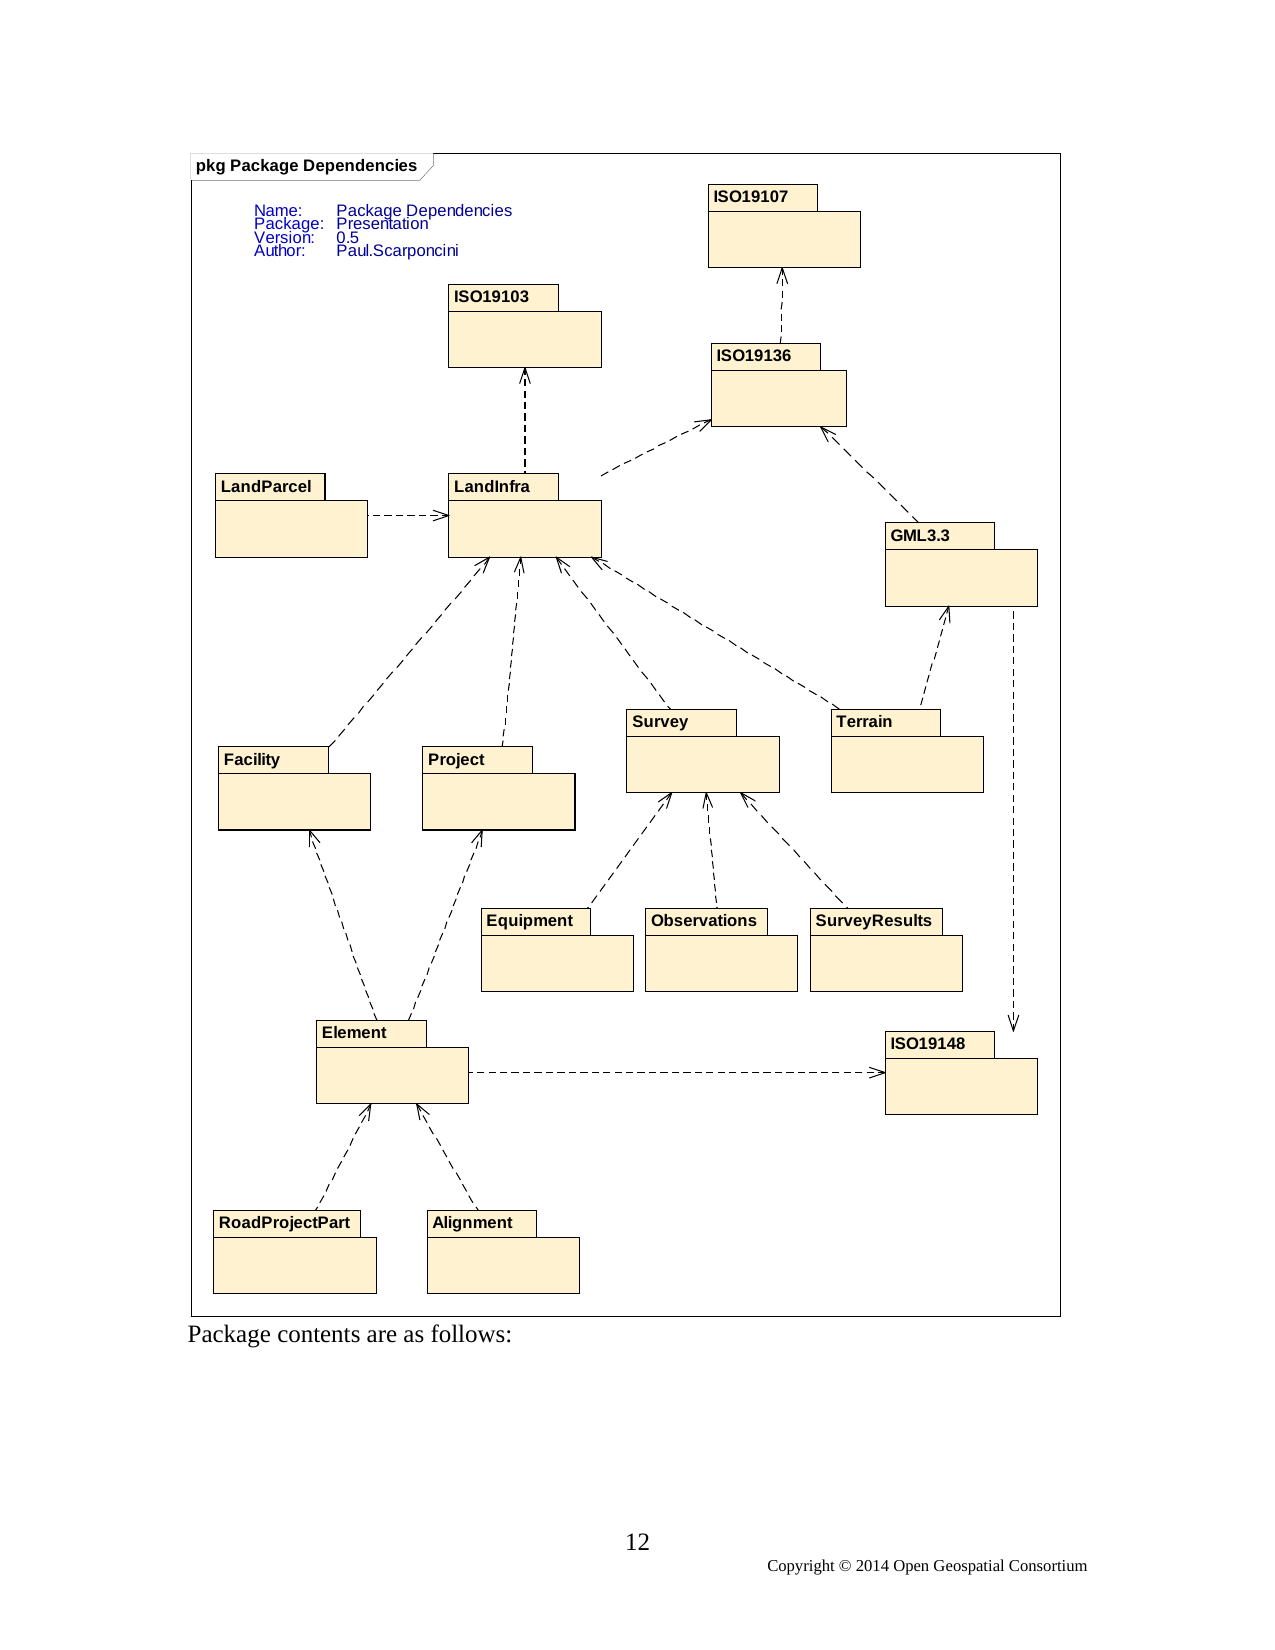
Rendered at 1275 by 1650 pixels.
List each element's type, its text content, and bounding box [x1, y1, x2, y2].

text Package contents are as follows: [187, 1319, 1087, 1348]
